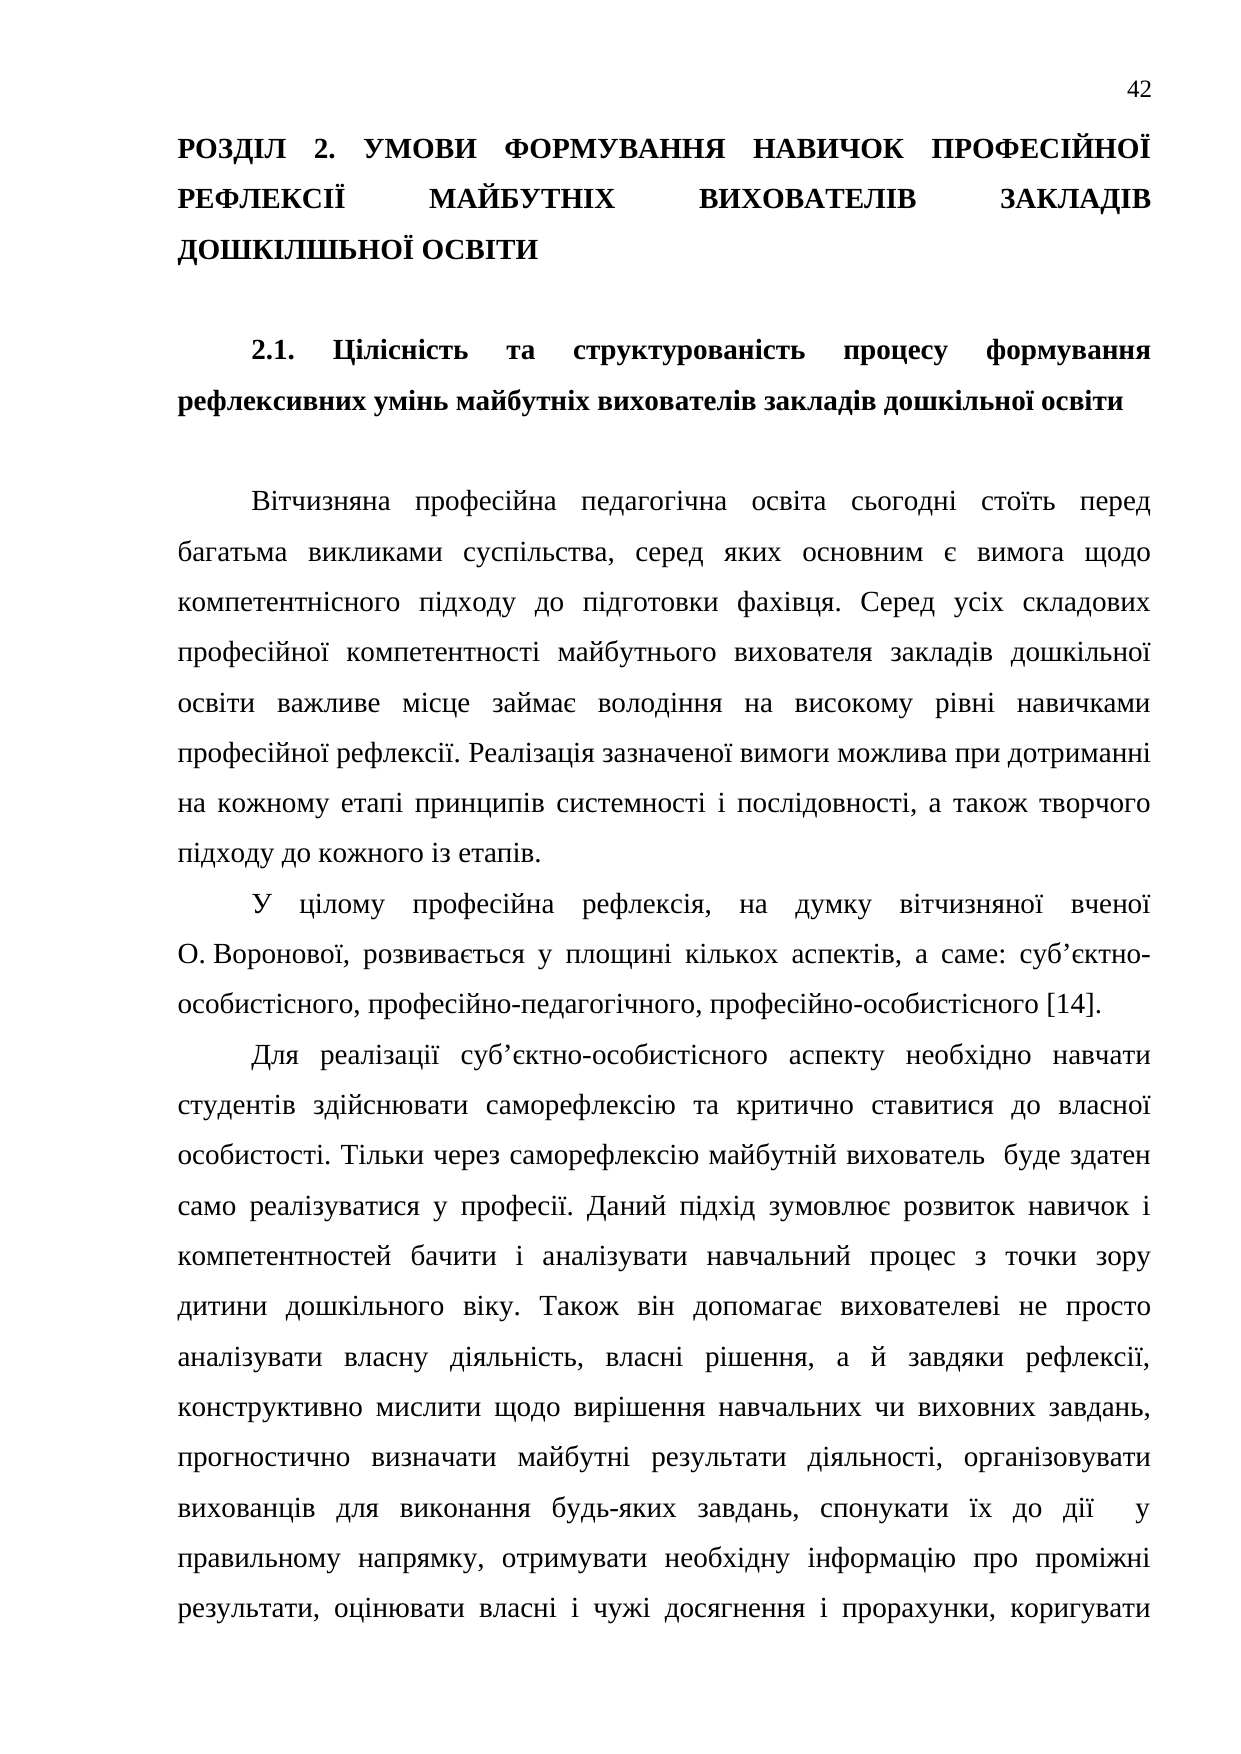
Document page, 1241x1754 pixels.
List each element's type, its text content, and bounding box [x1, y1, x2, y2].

text 2.1. Цілісність та структурованість процесу формування рефлексивних умінь майбутніх вихователів закладів дошкільної освіти [177, 332, 1152, 416]
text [177, 1037, 1152, 1624]
text РОЗДІЛ 2. УМОВИ ФОРМУВАННЯ НАВИЧОК ПРОФЕСІЙНОЇ РЕФЛЕКСІЇ МАЙБУТНІХ ВИХОВАТЕЛІВ ЗАКЛАДІВ ДОШКІЛШЬНОЇ ОСВІТИ [177, 131, 1152, 265]
text Вітчизняна професійна педагогічна освіта сьогодні стоїть перед багатьма викликами суспільства, серед яких основним є вимога щодо компетентнісного підходу до підготовки фахівця. Серед усіх складових професійної компетентності майбутнього вихователя закладів дошкільної освіти важливе місце займає володіння на високому рівні навичками професійної рефлексії. Реалізація зазначеної вимоги можлива при дотриманні на кожному етапі принципів системності і послідовності, а також творчого підходу до кожного із етапів. [177, 483, 1152, 869]
text У цілому професійна рефлексія, на думку вітчизняної вченої О. Воронової, розвивається у площині кількох аспектів, а саме: суб’єктно-особистісного, професійно-педагогічного, професійно-особистісного [14]. [177, 886, 1152, 1020]
